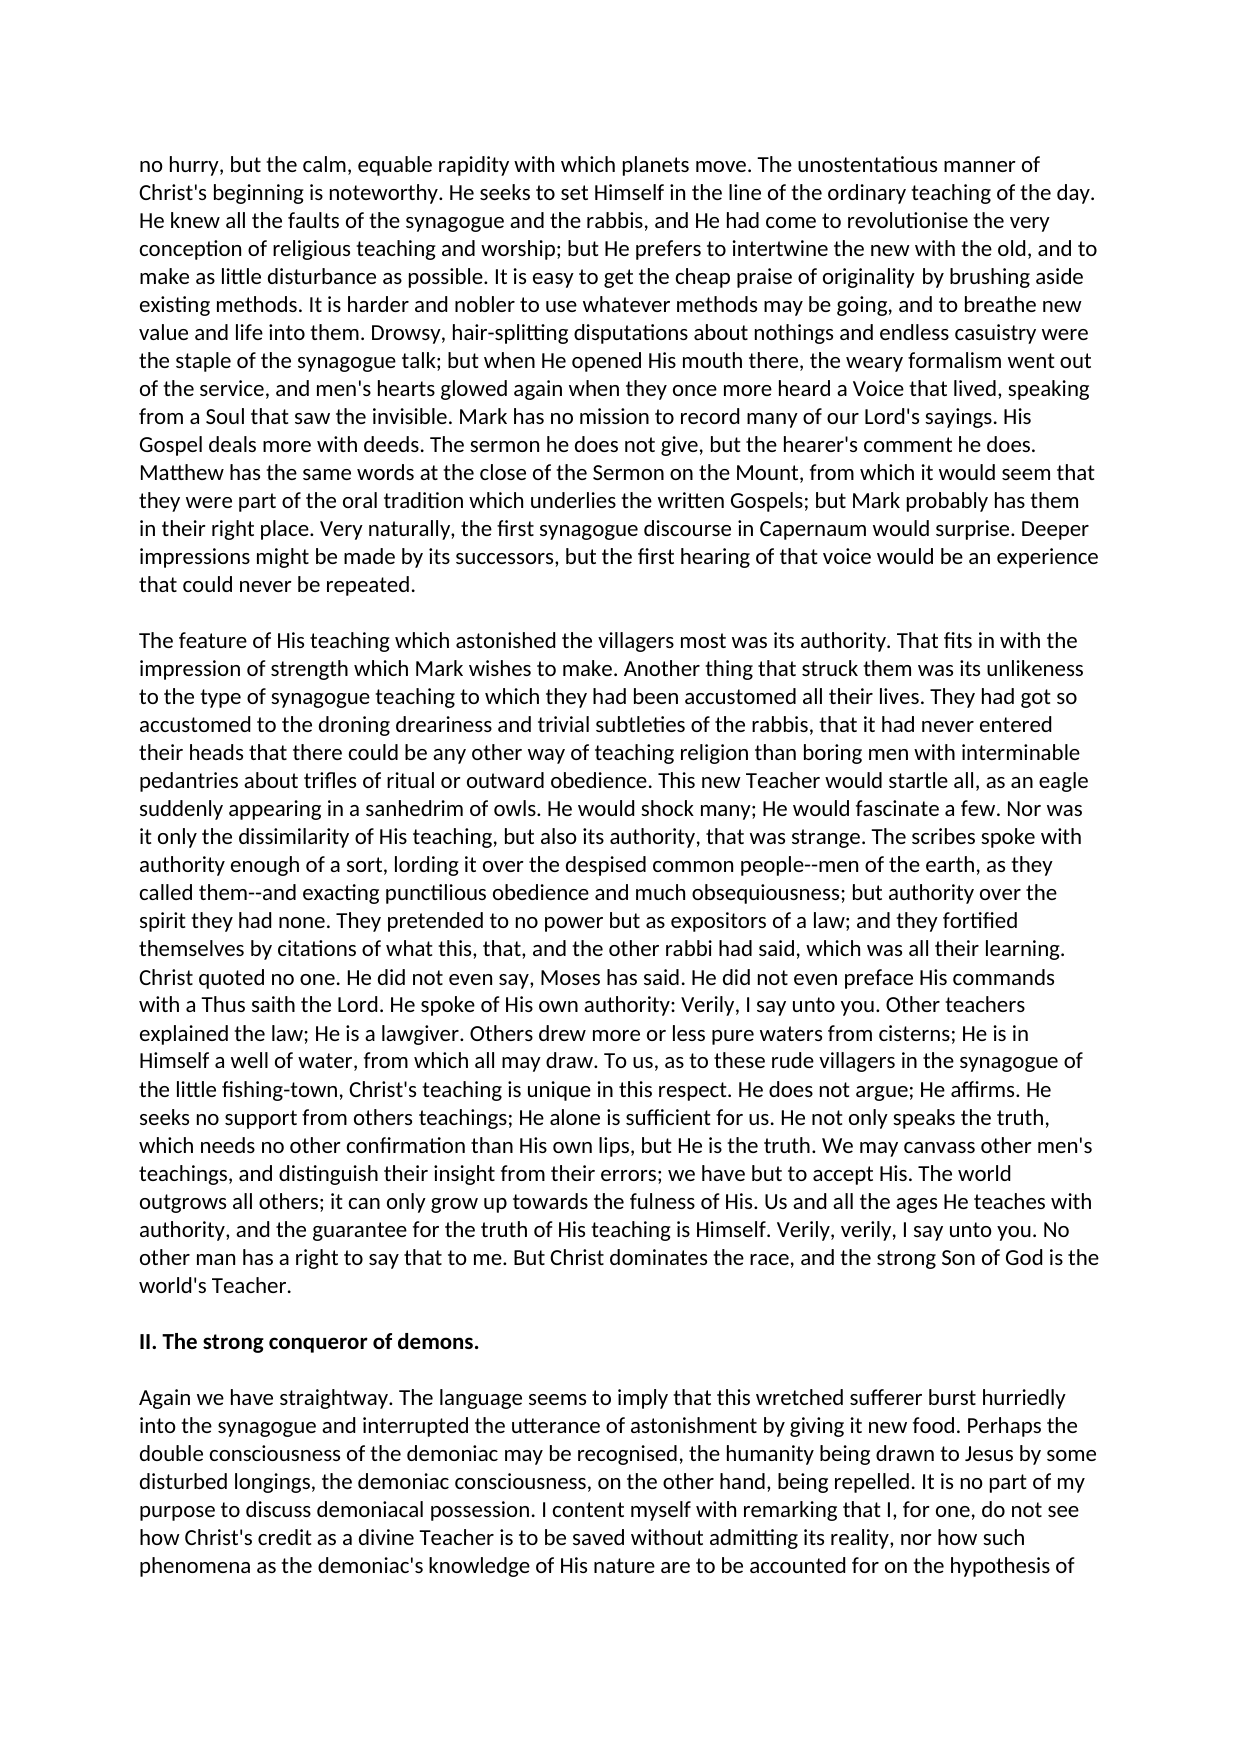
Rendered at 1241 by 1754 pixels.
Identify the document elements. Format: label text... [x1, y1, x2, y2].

text II. The strong conqueror of demons. [139, 1327, 1101, 1355]
text The feature of His teaching which astonished the villagers most was its authority. That fits in with the impression of strength which Mark wishes to make. Another thing that struck them was its unlikeness to the type of synagogue teaching to which they had been accustomed all their lives. They had got so accustomed to the droning dreariness and trivial subtleties of the rabbis, that it had never entered their heads that there could be any other way of teaching religion than boring men with interminable pedantries about trifles of ritual or outward obedience. This new Teacher would startle all, as an eagle suddenly appearing in a sanhedrim of owls. He would shock many; He would fascinate a few. Nor was it only the dissimilarity of His teaching, but also its authority, that was strange. The scribes spoke with authority enough of a sort, lording it over the despised common people--men of the earth, as they called them--and exacting punctilious obedience and much obsequiousness; but authority over the spirit they had none. They pretended to no power but as expositors of a law; and they fortified themselves by citations of what this, that, and the other rabbi had said, which was all their learning. Christ quoted no one. He did not even say, Moses has said. He did not even preface His commands with a Thus saith the Lord. He spoke of His own authority: Verily, I say unto you. Other teachers explained the law; He is a lawgiver. Others drew more or less pure waters from cisterns; He is in Himself a well of water, from which all may draw. To us, as to these rude villagers in the synagogue of the little fishing-town, Christ's teaching is unique in this respect. He does not argue; He affirms. He seeks no support from others teachings; He alone is sufficient for us. He not only speaks the truth, which needs no other confirmation than His own lips, but He is the truth. We may canvass other men's teachings, and distinguish their insight from their errors; we have but to accept His. The world outgrows all others; it can only grow up towards the fulness of His. Us and all the ages He teaches with authority, and the guarantee for the truth of His teaching is Himself. Verily, verily, I say unto you. No other man has a right to say that to me. But Christ dominates the race, and the strong Son of God is the world's Teacher. [139, 626, 1101, 1299]
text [139, 150, 1101, 598]
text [139, 1383, 1101, 1579]
